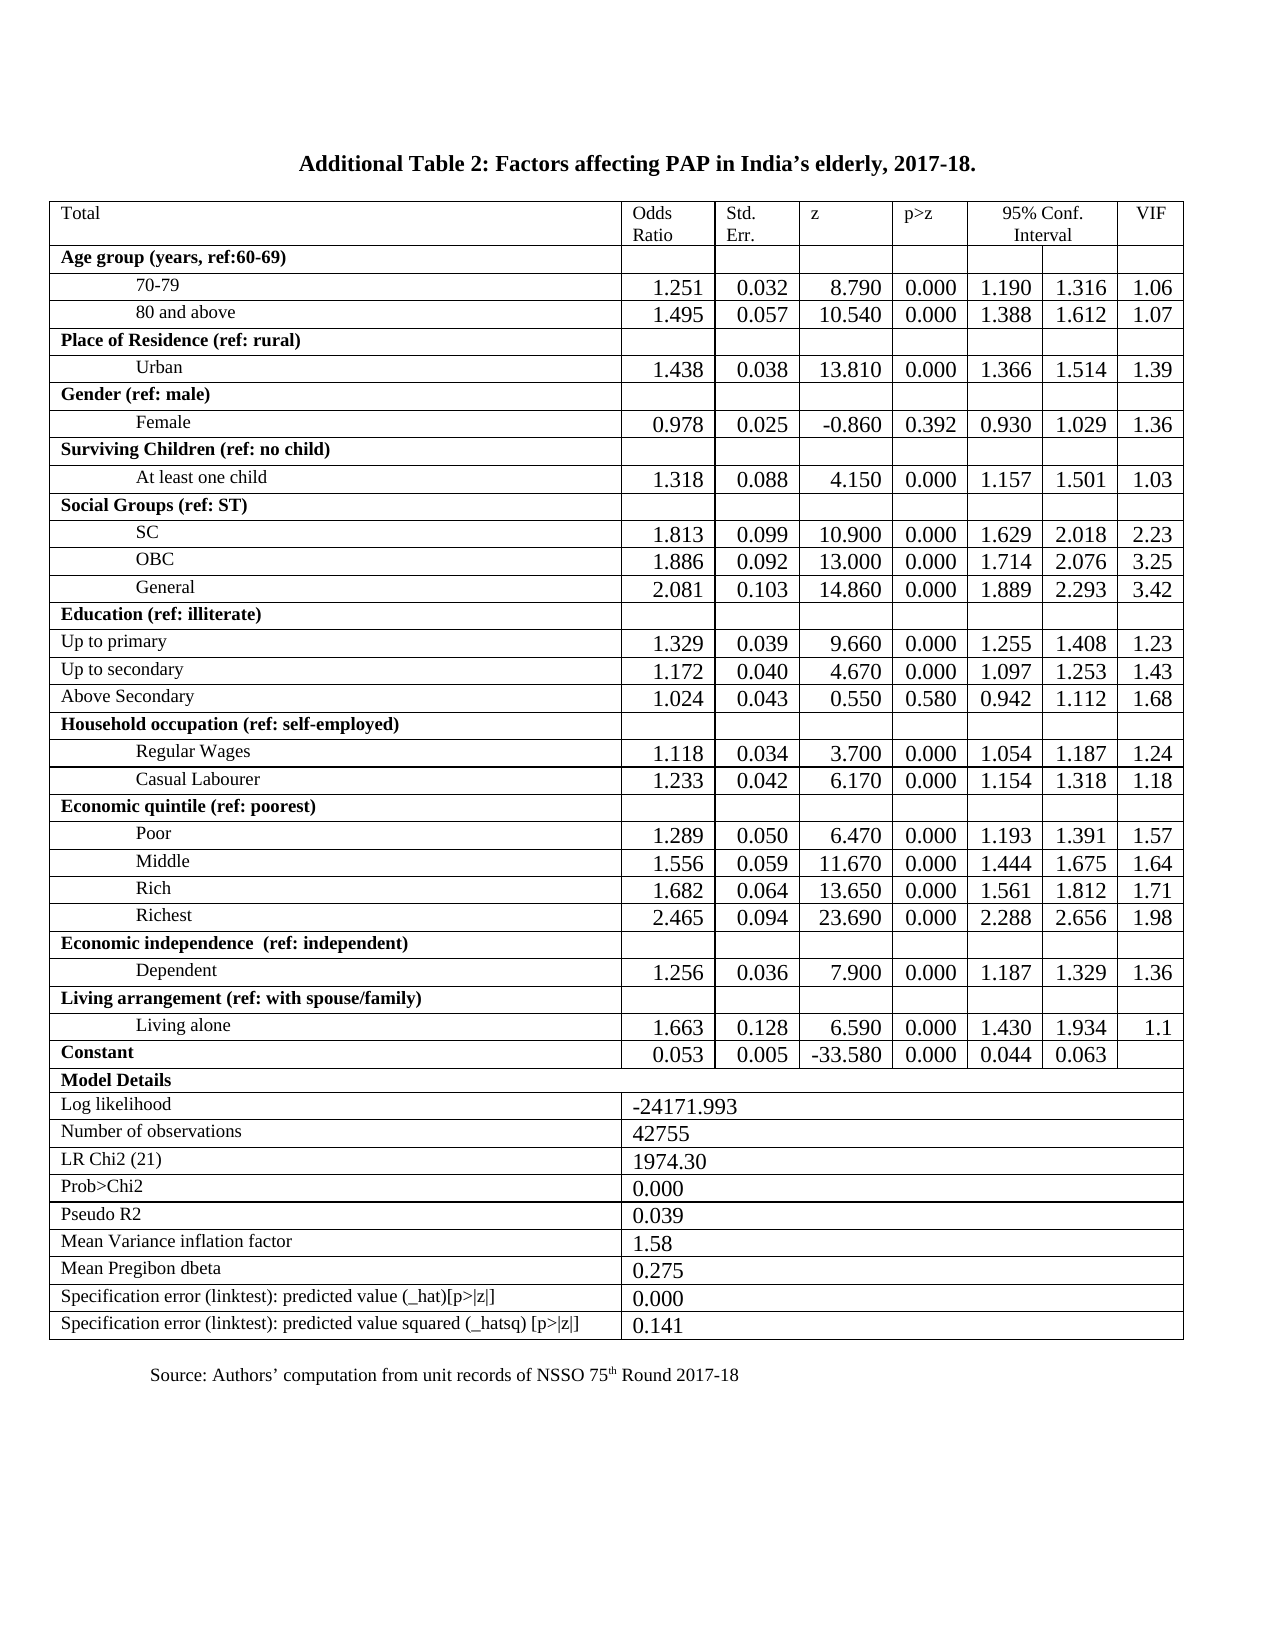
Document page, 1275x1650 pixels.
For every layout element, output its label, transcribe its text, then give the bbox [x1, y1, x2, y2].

table_cell [1043, 932, 1117, 958]
table_cell 1.812 [1043, 877, 1117, 903]
table_header Odds Ratio [622, 202, 714, 245]
table_cell [622, 713, 714, 739]
table_cell 1.71 [1118, 877, 1183, 903]
table_cell -0.860 [800, 411, 892, 437]
table_cell [1118, 494, 1183, 520]
table_cell 1.24 [1118, 740, 1183, 766]
table_cell 0.000 [893, 740, 967, 766]
table_cell Regular Wages [50, 740, 621, 766]
table_cell 1.886 [622, 548, 714, 574]
table_cell 1.57 [1118, 822, 1183, 848]
table_cell 1.03 [1118, 466, 1183, 492]
table_cell Rich [50, 877, 621, 903]
table_cell 6.470 [800, 822, 892, 848]
table_cell 2.081 [622, 576, 714, 602]
table_cell 1.388 [968, 301, 1042, 327]
table_cell 13.650 [800, 877, 892, 903]
table_cell [1043, 438, 1117, 465]
table_cell 1.251 [622, 274, 714, 300]
table_cell [716, 713, 799, 739]
table_cell 3.700 [800, 740, 892, 766]
table_cell 1.438 [622, 356, 714, 382]
table_cell [1118, 932, 1183, 958]
table_cell General [50, 576, 621, 602]
table_cell [716, 494, 799, 520]
table_cell 1.663 [622, 1014, 714, 1040]
table_cell 0.978 [622, 411, 714, 437]
table_cell [893, 603, 967, 629]
table_cell 0.141 [622, 1312, 1183, 1338]
table_cell 1.43 [1118, 658, 1183, 684]
table_cell [893, 246, 967, 273]
table_cell Richest [50, 904, 621, 931]
table_cell [893, 329, 967, 355]
table_cell 1.675 [1043, 850, 1117, 876]
table_cell 0.034 [716, 740, 799, 766]
table_cell 2.465 [622, 904, 714, 931]
table_cell [1043, 987, 1117, 1013]
table_cell 1.029 [1043, 411, 1117, 437]
table_cell 1.58 [622, 1230, 1183, 1256]
table_cell Model Details [50, 1069, 1183, 1092]
table_cell 1.934 [1043, 1014, 1117, 1040]
table_cell 10.900 [800, 521, 892, 547]
table_cell 0.059 [716, 850, 799, 876]
table_cell 1.556 [622, 850, 714, 876]
table_cell [1043, 246, 1117, 273]
table_cell Poor [50, 822, 621, 848]
table_cell 9.660 [800, 630, 892, 657]
table_cell 2.288 [968, 904, 1042, 931]
text Source: Authors’ computation from unit records of NSSO 75th Round 2017-18 [150, 1364, 1125, 1386]
table_cell 1.329 [622, 630, 714, 657]
table_cell Household occupation (ref: self-employed) [50, 713, 621, 739]
table_cell 1.097 [968, 658, 1042, 684]
table_cell [893, 795, 967, 821]
table_cell 1.289 [622, 822, 714, 848]
table_cell 0.103 [716, 576, 799, 602]
table_cell Constant [50, 1041, 621, 1068]
table_cell 0.025 [716, 411, 799, 437]
table_cell 1.612 [1043, 301, 1117, 327]
table_cell 0.088 [716, 466, 799, 492]
text Additional Table 2: Factors affecting PAP in India’s elderly, 2017-18. [150, 150, 1125, 176]
table_cell 1.07 [1118, 301, 1183, 327]
table_cell [1043, 795, 1117, 821]
table_cell 0.005 [716, 1041, 799, 1068]
table_cell [716, 246, 799, 273]
table_cell Casual Labourer [50, 768, 621, 794]
table_cell [716, 987, 799, 1013]
table_cell [800, 329, 892, 355]
table_cell 6.590 [800, 1014, 892, 1040]
table_cell Urban [50, 356, 621, 382]
table_cell [1043, 603, 1117, 629]
table_cell [622, 438, 714, 465]
table_cell 1.366 [968, 356, 1042, 382]
table_cell 2.293 [1043, 576, 1117, 602]
table_cell 0.000 [893, 301, 967, 327]
table_cell 0.000 [893, 850, 967, 876]
table_cell 1.024 [622, 685, 714, 712]
table_cell 42755 [622, 1120, 1183, 1147]
table_cell 0.000 [622, 1285, 1183, 1311]
table_cell 11.670 [800, 850, 892, 876]
table_cell -24171.993 [622, 1093, 1183, 1119]
table_cell 0.275 [622, 1257, 1183, 1284]
table_cell 3.25 [1118, 548, 1183, 574]
table_cell [1043, 713, 1117, 739]
table_cell 13.810 [800, 356, 892, 382]
table_cell 0.057 [716, 301, 799, 327]
table_cell Specification error (linktest): predicted value (_hat)[p>|z|] [50, 1285, 621, 1311]
table_cell 0.000 [893, 822, 967, 848]
table_cell 1.813 [622, 521, 714, 547]
table_cell [800, 494, 892, 520]
table_cell SC [50, 521, 621, 547]
table_cell OBC [50, 548, 621, 574]
table_cell 1.172 [622, 658, 714, 684]
table_header Std. Err. [716, 202, 799, 245]
table_cell Living arrangement (ref: with spouse/family) [50, 987, 621, 1013]
table_cell 0.092 [716, 548, 799, 574]
table_cell [800, 795, 892, 821]
table_cell 1.190 [968, 274, 1042, 300]
table_cell 0.053 [622, 1041, 714, 1068]
table_cell Education (ref: illiterate) [50, 603, 621, 629]
table_cell [893, 713, 967, 739]
table_cell 0.032 [716, 274, 799, 300]
table_cell 7.900 [800, 959, 892, 986]
table_cell 1.233 [622, 768, 714, 794]
table_cell [800, 603, 892, 629]
table_cell 1974.30 [622, 1148, 1183, 1174]
table_cell 1.112 [1043, 685, 1117, 712]
table_cell [622, 494, 714, 520]
table_cell 0.040 [716, 658, 799, 684]
table_cell [893, 383, 967, 409]
table_cell Economic independence (ref: independent) [50, 932, 621, 958]
table_cell 0.000 [893, 576, 967, 602]
table_cell Pseudo R2 [50, 1203, 621, 1229]
table_cell Log likelihood [50, 1093, 621, 1119]
table_cell 0.000 [893, 521, 967, 547]
table_cell [968, 795, 1042, 821]
table_cell [1043, 383, 1117, 409]
table_cell 1.495 [622, 301, 714, 327]
table_cell 0.000 [622, 1175, 1183, 1201]
table_cell [716, 795, 799, 821]
table_cell 0.392 [893, 411, 967, 437]
table_cell [1118, 329, 1183, 355]
table_cell [622, 795, 714, 821]
table_cell 0.000 [893, 959, 967, 986]
table_cell 1.118 [622, 740, 714, 766]
table_cell [1118, 987, 1183, 1013]
table_cell Prob>Chi2 [50, 1175, 621, 1201]
table_cell 0.042 [716, 768, 799, 794]
table_cell -33.580 [800, 1041, 892, 1068]
table_cell Gender (ref: male) [50, 383, 621, 409]
table_cell [893, 494, 967, 520]
table_cell 1.193 [968, 822, 1042, 848]
table_cell 0.039 [716, 630, 799, 657]
table_cell Dependent [50, 959, 621, 986]
table_cell 8.790 [800, 274, 892, 300]
table_cell 0.094 [716, 904, 799, 931]
table_cell 1.501 [1043, 466, 1117, 492]
table_cell 0.099 [716, 521, 799, 547]
table_cell 2.018 [1043, 521, 1117, 547]
table_cell [1118, 795, 1183, 821]
table_cell 0.580 [893, 685, 967, 712]
table_cell [968, 713, 1042, 739]
table_cell 1.39 [1118, 356, 1183, 382]
table_cell [800, 246, 892, 273]
table_header VIF [1118, 202, 1183, 245]
table_cell [622, 383, 714, 409]
table_cell 0.050 [716, 822, 799, 848]
table_cell [622, 932, 714, 958]
table_cell 0.930 [968, 411, 1042, 437]
table_cell 1.430 [968, 1014, 1042, 1040]
table_cell [622, 329, 714, 355]
table_cell 1.408 [1043, 630, 1117, 657]
table_cell [893, 438, 967, 465]
table_cell [1118, 438, 1183, 465]
table_cell 0.039 [622, 1203, 1183, 1229]
table_cell Specification error (linktest): predicted value squared (_hatsq) [p>|z|] [50, 1312, 621, 1338]
table_cell [800, 383, 892, 409]
table_cell 1.682 [622, 877, 714, 903]
table_cell 4.670 [800, 658, 892, 684]
table_cell 0.550 [800, 685, 892, 712]
table_cell 1.316 [1043, 274, 1117, 300]
table_cell 1.36 [1118, 411, 1183, 437]
table_cell 0.000 [893, 658, 967, 684]
table_cell 1.255 [968, 630, 1042, 657]
table_cell Up to primary [50, 630, 621, 657]
table_cell 1.629 [968, 521, 1042, 547]
table_cell 0.036 [716, 959, 799, 986]
table_cell [968, 603, 1042, 629]
table_cell [800, 987, 892, 1013]
table_cell 0.044 [968, 1041, 1042, 1068]
table_cell 0.000 [893, 466, 967, 492]
table_cell Economic quintile (ref: poorest) [50, 795, 621, 821]
table_cell 1.23 [1118, 630, 1183, 657]
table_cell 3.42 [1118, 576, 1183, 602]
table_cell 1.1 [1118, 1014, 1183, 1040]
table_cell [800, 713, 892, 739]
table_cell 1.98 [1118, 904, 1183, 931]
table_cell [968, 383, 1042, 409]
table_cell Above Secondary [50, 685, 621, 712]
table_cell 10.540 [800, 301, 892, 327]
table_cell Social Groups (ref: ST) [50, 494, 621, 520]
table_cell 1.68 [1118, 685, 1183, 712]
table_cell Number of observations [50, 1120, 621, 1147]
table_cell Female [50, 411, 621, 437]
table_cell [622, 987, 714, 1013]
table_cell 1.256 [622, 959, 714, 986]
table_cell 2.23 [1118, 521, 1183, 547]
table_cell 1.054 [968, 740, 1042, 766]
table_cell Age group (years, ref:60-69) [50, 246, 621, 273]
table_cell 1.329 [1043, 959, 1117, 986]
table_header 95% Conf. Interval [968, 202, 1117, 245]
table_cell [716, 932, 799, 958]
table_cell Living alone [50, 1014, 621, 1040]
table_cell 4.150 [800, 466, 892, 492]
table_cell [1118, 603, 1183, 629]
table_cell 1.253 [1043, 658, 1117, 684]
table_cell 1.187 [968, 959, 1042, 986]
table_cell 0.000 [893, 904, 967, 931]
table_cell LR Chi2 (21) [50, 1148, 621, 1174]
table_cell 0.063 [1043, 1041, 1117, 1068]
table_cell [716, 438, 799, 465]
table_cell At least one child [50, 466, 621, 492]
table_cell Surviving Children (ref: no child) [50, 438, 621, 465]
table_cell 1.157 [968, 466, 1042, 492]
table_cell 13.000 [800, 548, 892, 574]
table_cell 1.561 [968, 877, 1042, 903]
table_cell 0.064 [716, 877, 799, 903]
table_cell Mean Pregibon dbeta [50, 1257, 621, 1284]
table_header Total [50, 202, 621, 245]
table_cell [716, 603, 799, 629]
table_cell [968, 987, 1042, 1013]
table_cell 0.000 [893, 548, 967, 574]
table_cell [716, 383, 799, 409]
table_cell 2.076 [1043, 548, 1117, 574]
table_cell 70-79 [50, 274, 621, 300]
table_cell 0.000 [893, 356, 967, 382]
table_cell 1.318 [1043, 768, 1117, 794]
table_cell 1.714 [968, 548, 1042, 574]
table_cell 0.128 [716, 1014, 799, 1040]
table_cell [893, 987, 967, 1013]
table_cell 0.000 [893, 274, 967, 300]
table_cell Up to secondary [50, 658, 621, 684]
table_cell 1.36 [1118, 959, 1183, 986]
table_cell 1.06 [1118, 274, 1183, 300]
table_cell [1118, 246, 1183, 273]
table_cell [716, 329, 799, 355]
table_cell 1.187 [1043, 740, 1117, 766]
table_cell 2.656 [1043, 904, 1117, 931]
table_cell 0.000 [893, 1014, 967, 1040]
table_cell Middle [50, 850, 621, 876]
table_cell [1118, 1041, 1183, 1068]
table_cell 0.942 [968, 685, 1042, 712]
table_header z [800, 202, 892, 245]
table_cell 14.860 [800, 576, 892, 602]
table_cell 1.64 [1118, 850, 1183, 876]
table_cell 0.043 [716, 685, 799, 712]
table_cell [1118, 383, 1183, 409]
table_cell [893, 932, 967, 958]
table_cell [968, 246, 1042, 273]
table_cell [800, 932, 892, 958]
table_cell [622, 246, 714, 273]
table_cell 1.318 [622, 466, 714, 492]
table_cell 1.514 [1043, 356, 1117, 382]
table_cell [1043, 329, 1117, 355]
table_cell 1.391 [1043, 822, 1117, 848]
table_cell 23.690 [800, 904, 892, 931]
table_cell 6.170 [800, 768, 892, 794]
table_cell [1118, 713, 1183, 739]
table_cell [1043, 494, 1117, 520]
table_cell [968, 494, 1042, 520]
table_cell 1.154 [968, 768, 1042, 794]
table_cell 1.444 [968, 850, 1042, 876]
table_cell 1.889 [968, 576, 1042, 602]
table_cell [800, 438, 892, 465]
table_cell [622, 603, 714, 629]
table_cell [968, 329, 1042, 355]
table_cell [968, 438, 1042, 465]
table_cell Place of Residence (ref: rural) [50, 329, 621, 355]
table_cell 0.000 [893, 768, 967, 794]
table_cell 0.000 [893, 630, 967, 657]
table_cell 0.038 [716, 356, 799, 382]
table_cell 0.000 [893, 877, 967, 903]
table_cell 0.000 [893, 1041, 967, 1068]
table_cell 1.18 [1118, 768, 1183, 794]
table_cell [968, 932, 1042, 958]
table_header p>z [893, 202, 967, 245]
table_cell 80 and above [50, 301, 621, 327]
table_cell Mean Variance inflation factor [50, 1230, 621, 1256]
